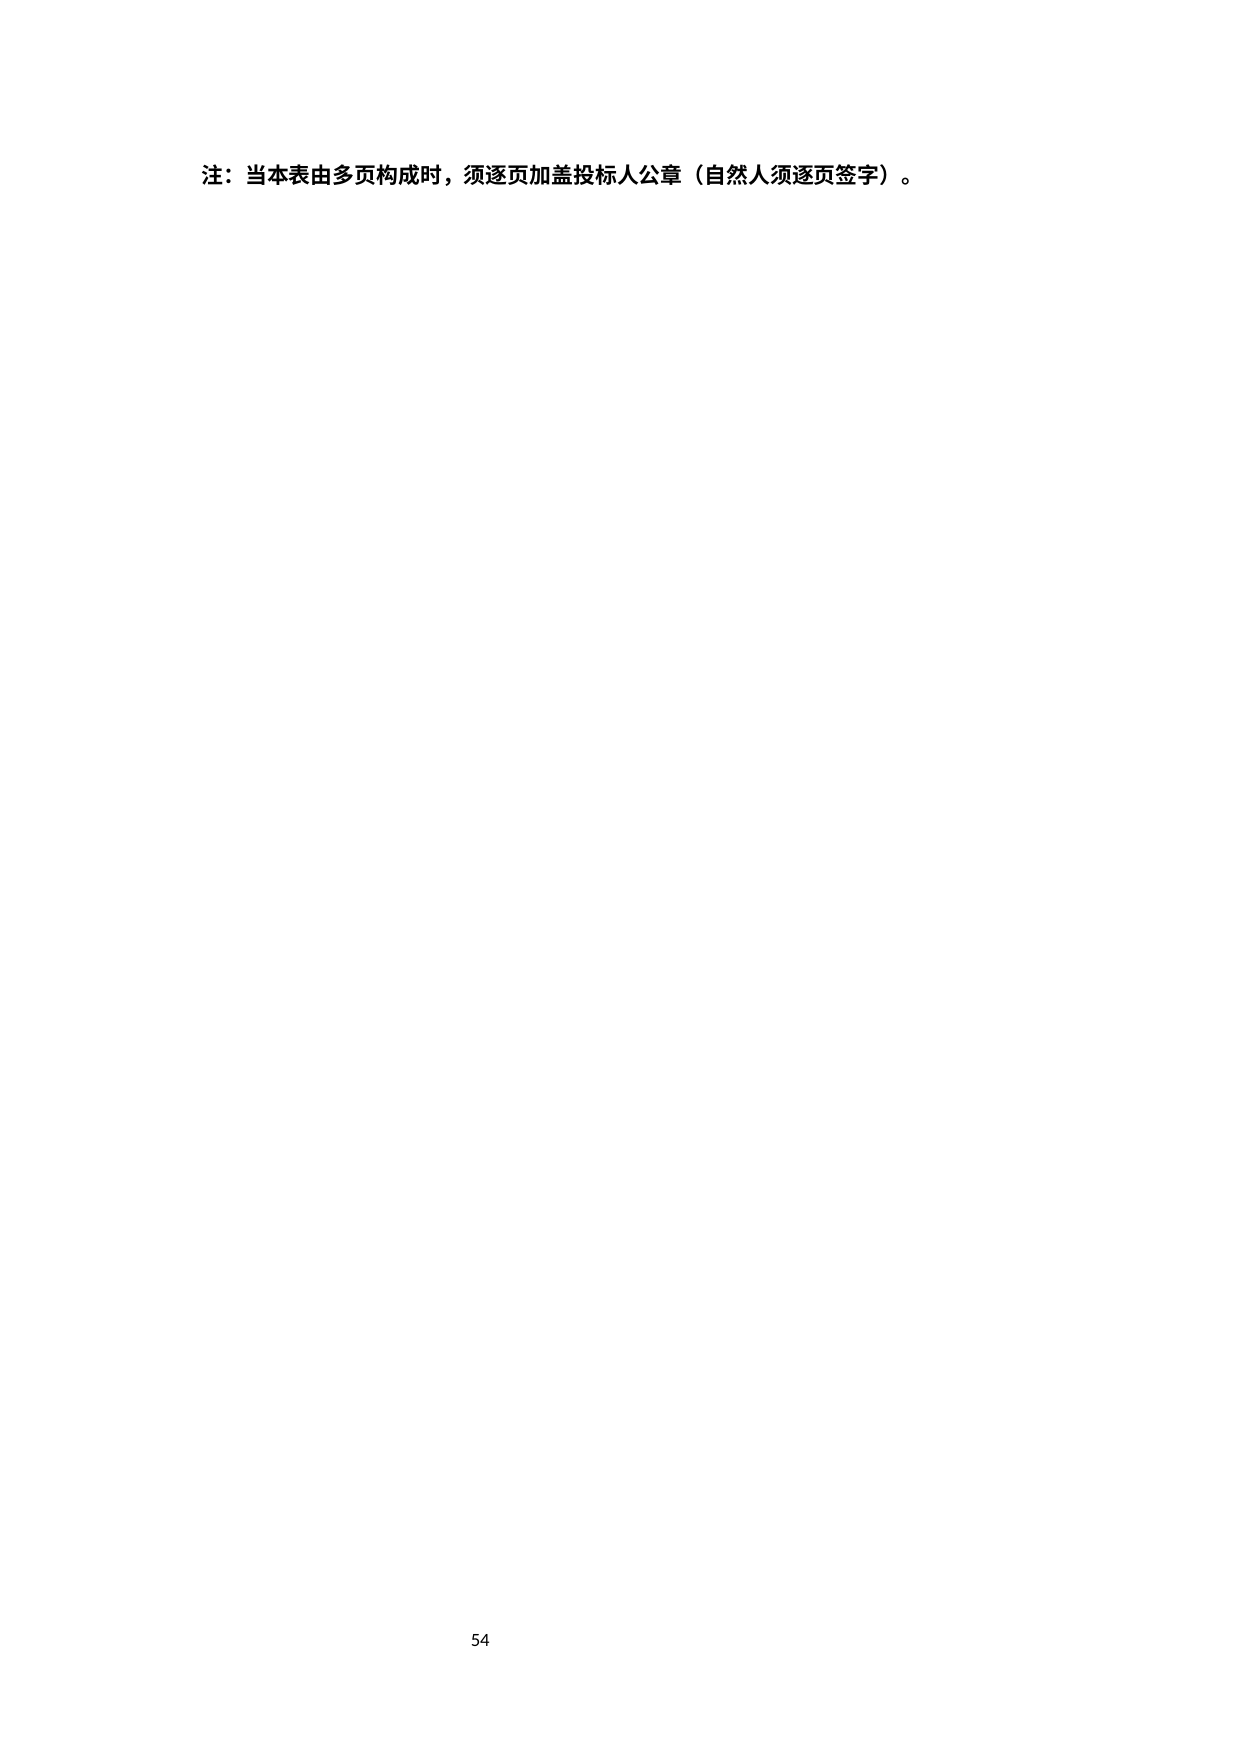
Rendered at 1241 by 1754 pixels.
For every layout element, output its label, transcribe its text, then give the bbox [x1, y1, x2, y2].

text 注：当本表由多页构成时，须逐页加盖投标人公章（自然人须逐页签字）。 [201, 157, 1084, 190]
